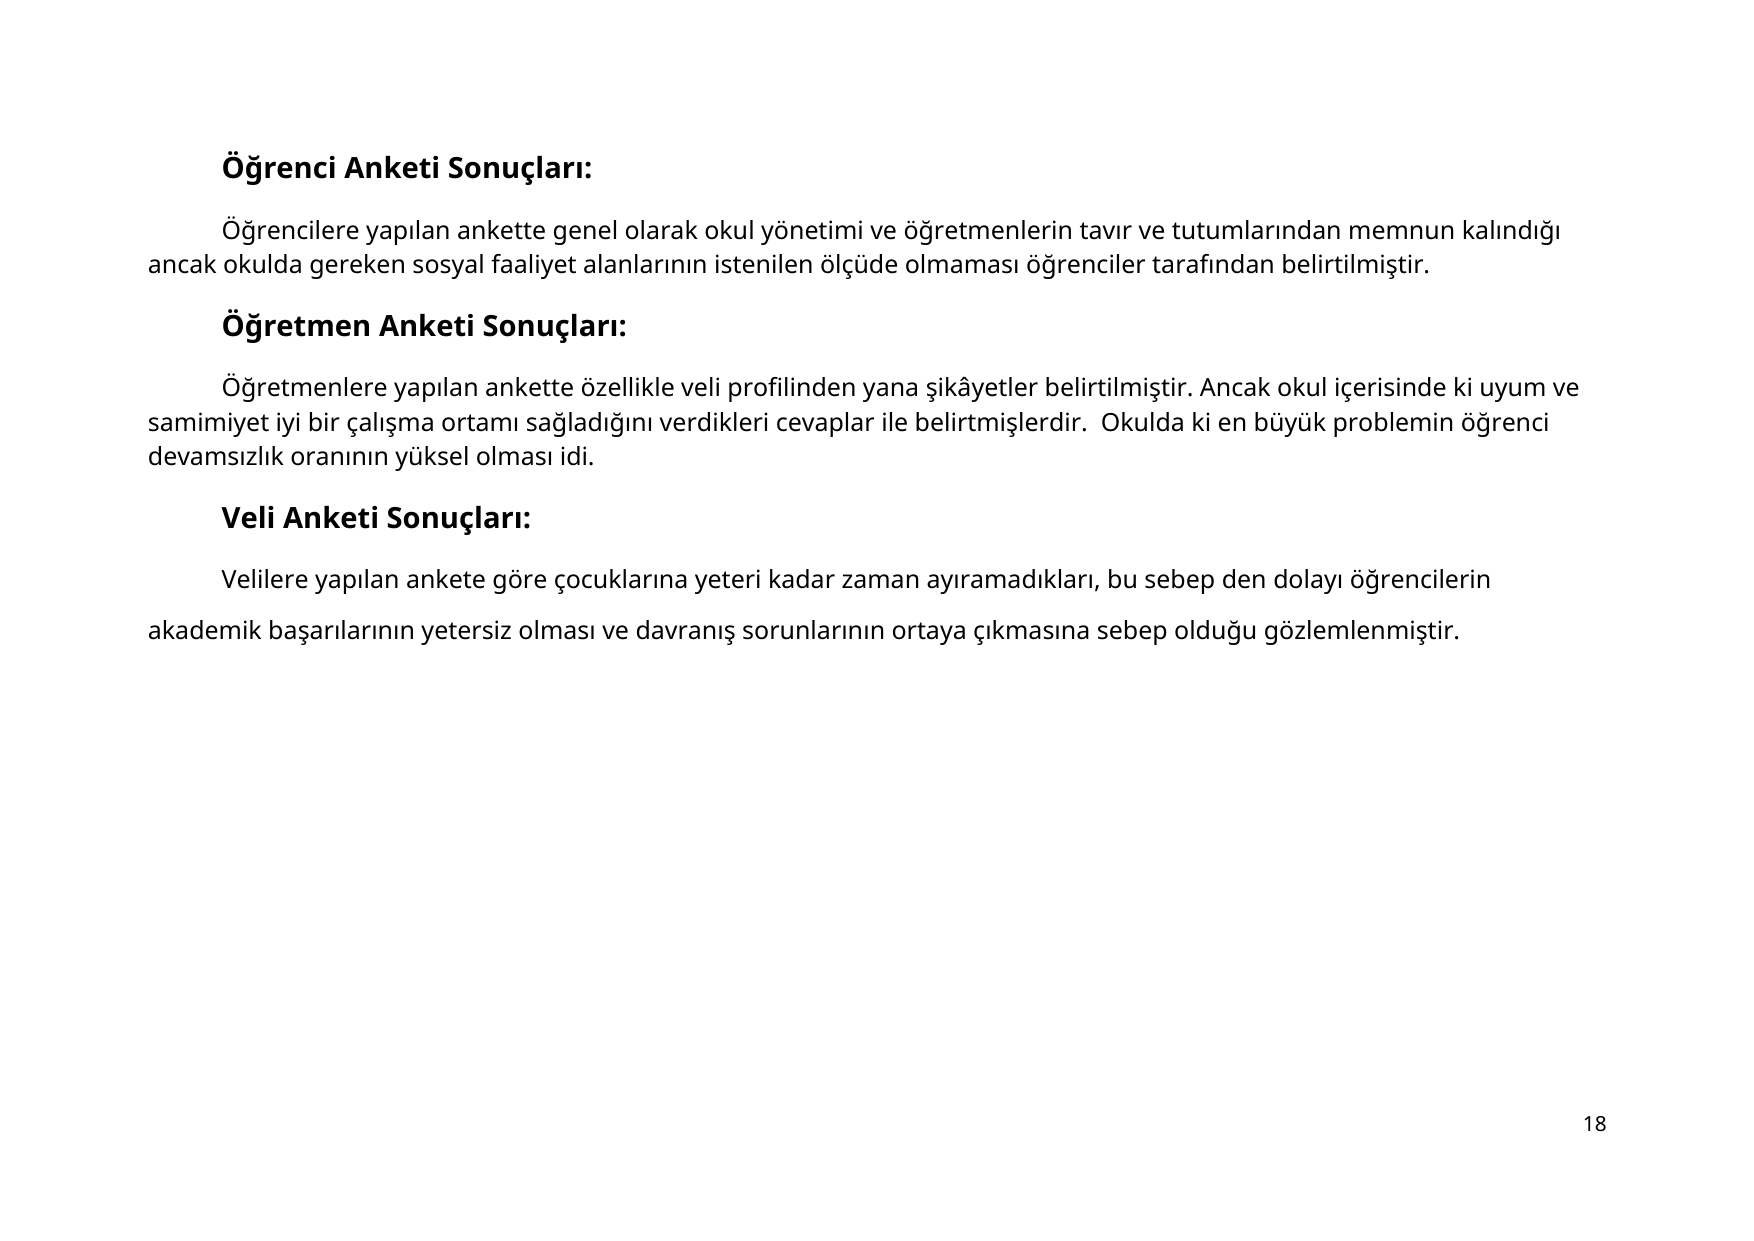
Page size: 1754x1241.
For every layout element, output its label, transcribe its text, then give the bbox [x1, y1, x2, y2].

subtitle Öğrenci Anketi Sonuçları: [148, 148, 1606, 187]
subtitle Veli Anketi Sonuçları: [148, 497, 1606, 537]
subtitle Öğretmen Anketi Sonuçları: [148, 305, 1606, 345]
subtitle Öğrencilere yapılan ankette genel olarak okul yönetimi ve öğretmenlerin tavır ve tutumlarından memnun kalındığı ancak okulda gereken sosyal faaliyet alanlarının istenilen ölçüde olmaması öğrenciler tarafından belirtilmiştir. [148, 212, 1606, 280]
subtitle Velilere yapılan ankete göre çocuklarına yeteri kadar zaman ayıramadıkları, bu sebep den dolayı öğrencilerin akademik başarılarının yetersiz olması ve davranış sorunlarının ortaya çıkmasına sebep olduğu gözlemlenmiştir.GZFT (Güçlü, Zayıf, Fırsat, Tehdit) Analizi * [148, 562, 1606, 647]
subtitle Öğretmenlere yapılan ankette özellikle veli profilinden yana şikâyetler belirtilmiştir. Ancak okul içerisinde ki uyum ve samimiyet iyi bir çalışma ortamı sağladığını verdikleri cevaplar ile belirtmişlerdir. Okulda ki en büyük problemin öğrenci devamsızlık oranının yüksel olması idi. [148, 370, 1606, 472]
